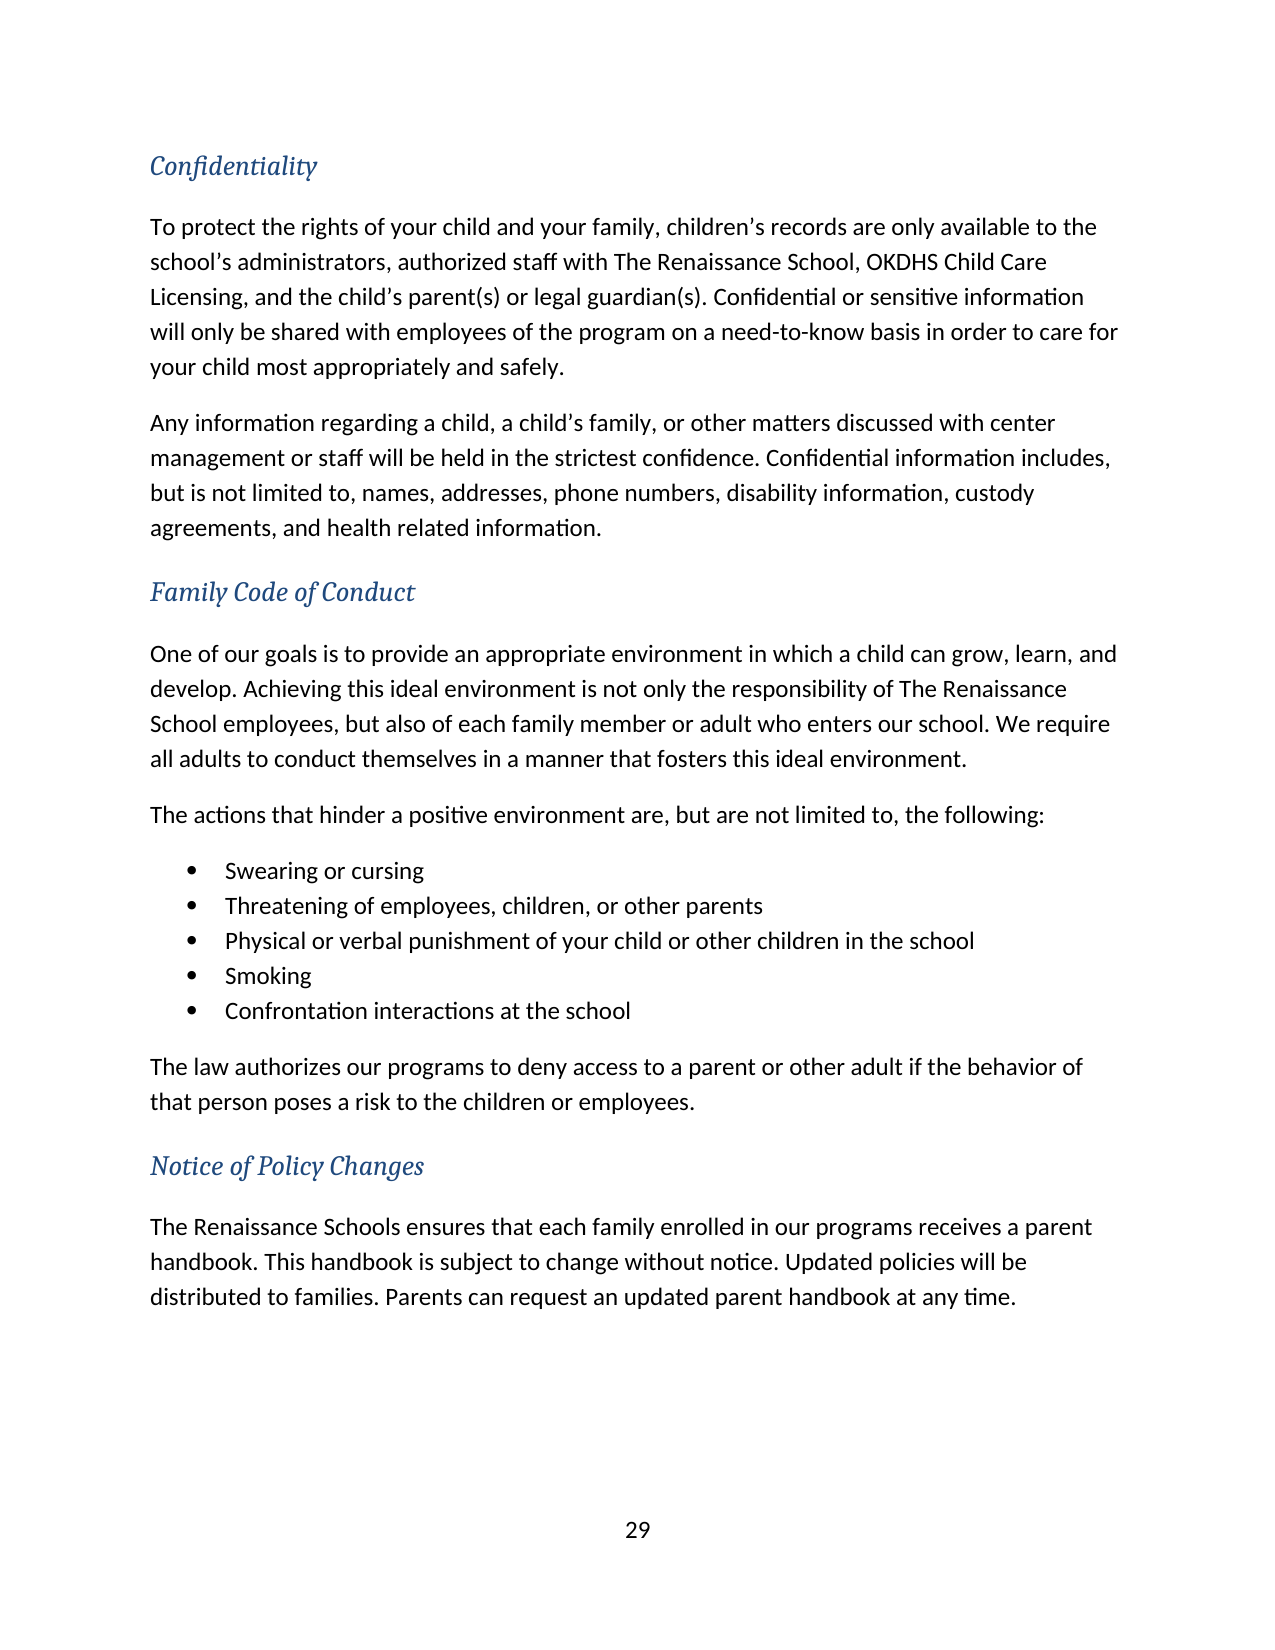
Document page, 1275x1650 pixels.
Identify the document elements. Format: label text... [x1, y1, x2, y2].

list Confrontation interactions at the school [187, 995, 1125, 1025]
subtitle Family Code of Conduct [150, 577, 1125, 609]
list Smoking [187, 960, 1125, 990]
list Physical or verbal punishment of your child or other children in the school [187, 925, 1125, 955]
subtitle Confidentiality [150, 150, 1125, 182]
text To protect the rights of your child and your family, children’s records are only available to the school’s administrators, authorized staff with The Renaissance School, OKDHS Child Care Licensing, and the child’s parent(s) or legal guardian(s). Confidential or sensitive information will only be shared with employees of the program on a need-to-know basis in order to care for your child most appropriately and safely. [150, 212, 1125, 382]
text The actions that hinder a positive environment are, but are not limited to, the following: [150, 799, 1125, 829]
list Swearing or cursing [187, 855, 1125, 885]
text One of our goals is to provide an appropriate environment in which a child can grow, learn, and develop. Achieving this ideal environment is not only the responsibility of The Renaissance School employees, but also of each family member or adult who enters our school. We require all adults to conduct themselves in a manner that fosters this ideal environment. [150, 638, 1125, 774]
text The law authorizes our programs to deny access to a parent or other adult if the behavior of that person poses a risk to the children or employees. [150, 1051, 1125, 1116]
text Any information regarding a child, a child’s family, or other matters discussed with center management or staff will be held in the strictest confidence. Confidential information includes, but is not limited to, names, addresses, phone numbers, disability information, custody agreements, and health related information. [150, 407, 1125, 543]
text The Renaissance Schools ensures that each family enrolled in our programs receives a parent handbook. This handbook is subject to change without notice. Updated policies will be distributed to families. Parents can request an updated parent handbook at any time. [150, 1211, 1125, 1312]
subtitle Notice of Policy Changes [150, 1150, 1125, 1182]
list Threatening of employees, children, or other parents [187, 890, 1125, 920]
